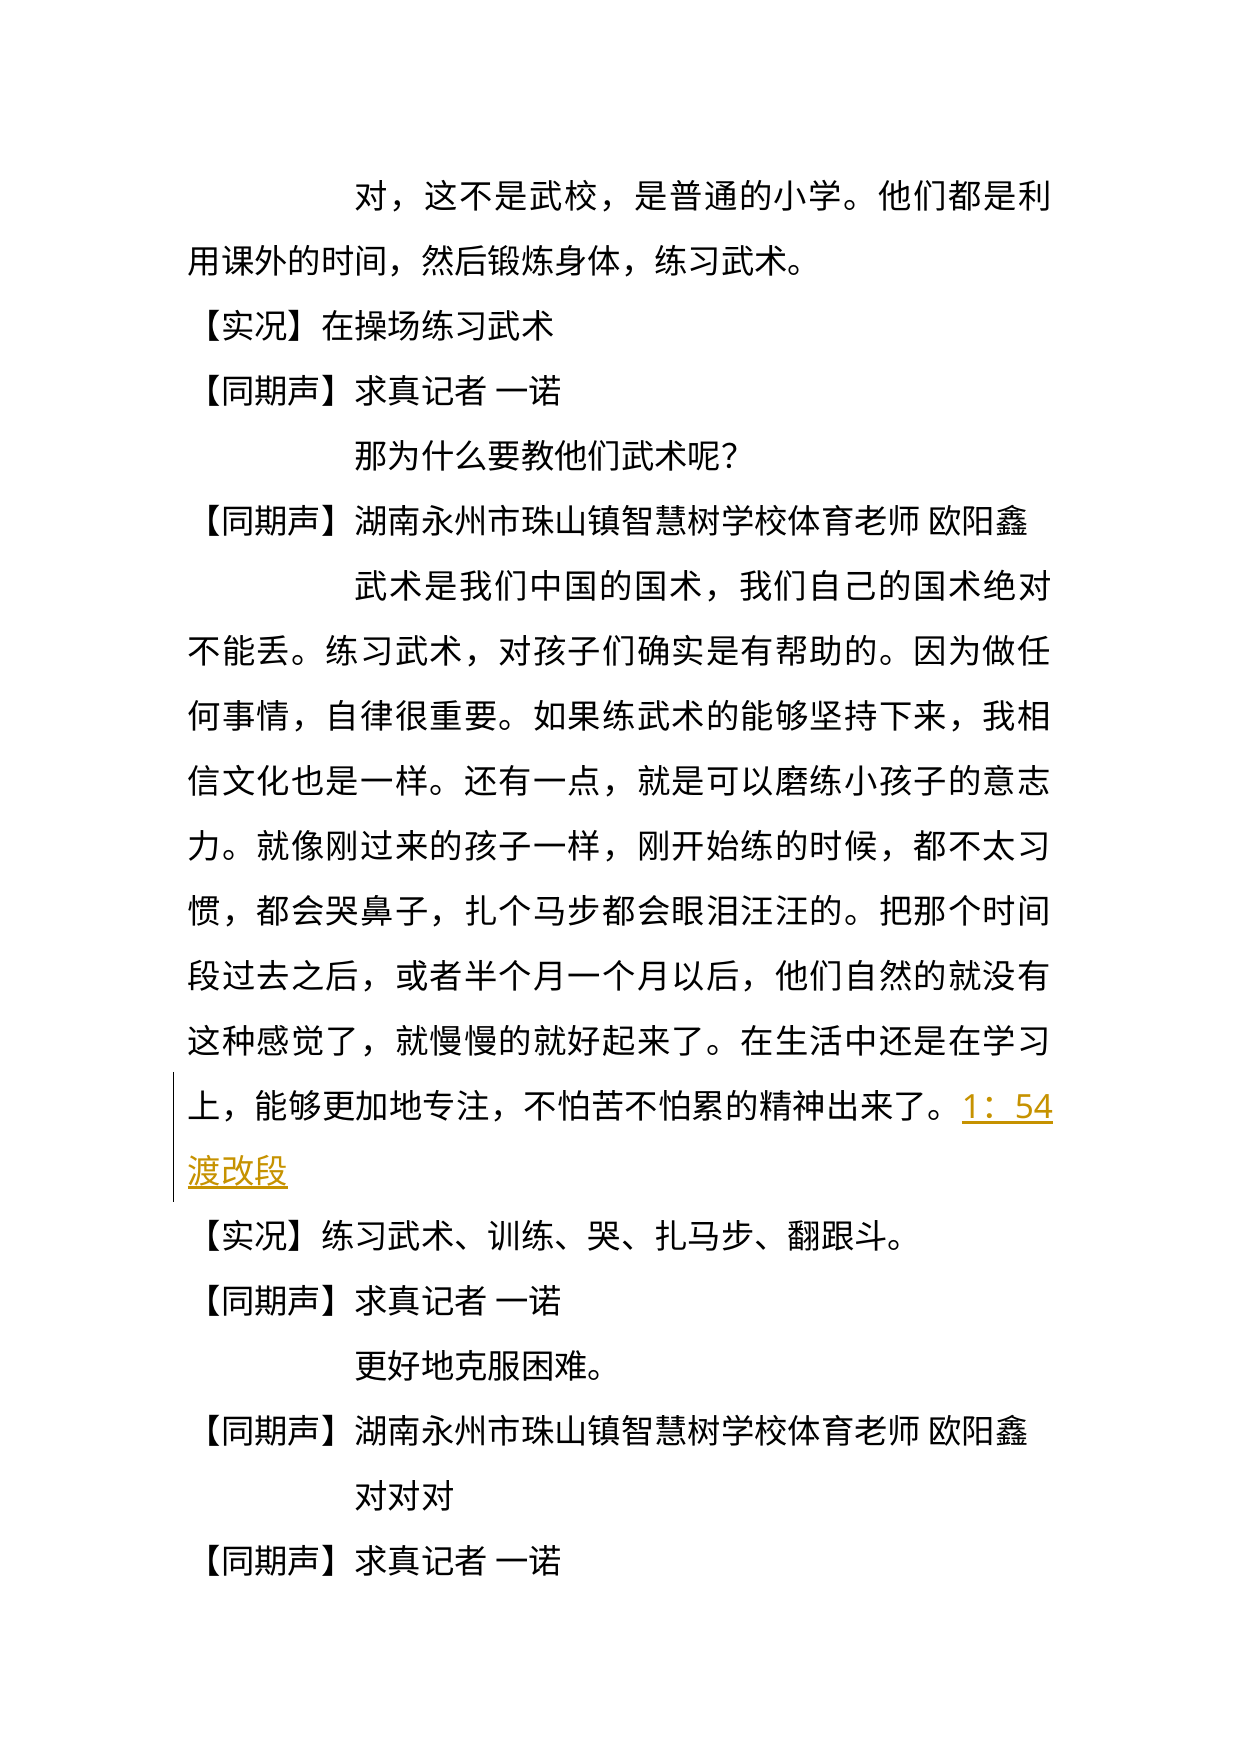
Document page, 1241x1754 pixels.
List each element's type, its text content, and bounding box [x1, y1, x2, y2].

text 【同期声】湖南永州市珠山镇智慧树学校体育老师 欧阳鑫 [187, 1397, 1053, 1462]
text 武术是我们中国的国术，我们自己的国术绝对不能丢。练习武术，对孩子们确实是有帮助的。因为做任何事情，自律很重要。如果练武术的能够坚持下来，我相信文化也是一样。还有一点，就是可以磨练小孩子的意志力。就像刚过来的孩子一样，刚开始练的时候，都不太习惯，都会哭鼻子，扎个马步都会眼泪汪汪的。把那个时间段过去之后，或者半个月一个月以后，他们自然的就没有这种感觉了，就慢慢的就好起来了。在生活中还是在学习上，能够更加地专注，不怕苦不怕累的精神出来了。 [187, 552, 1053, 1202]
text 对，这不是武校，是普通的小学。他们都是利用课外的时间，然后锻炼身体，练习武术。 [187, 162, 1053, 292]
text 更好地克服困难。 [187, 1332, 1053, 1397]
text 【同期声】求真记者 一诺 [187, 1527, 1053, 1592]
text 【实况】在操场练习武术 [187, 292, 1053, 357]
text 【同期声】求真记者 一诺 [187, 1267, 1053, 1332]
text 【同期声】求真记者 一诺 [187, 357, 1053, 422]
text 【实况】练习武术、训练、哭、扎马步、翻跟斗。 [187, 1202, 1053, 1267]
text 对对对 [187, 1462, 1053, 1527]
text 那为什么要教他们武术呢？ [187, 422, 1053, 487]
text 【同期声】湖南永州市珠山镇智慧树学校体育老师 欧阳鑫 [187, 487, 1053, 552]
